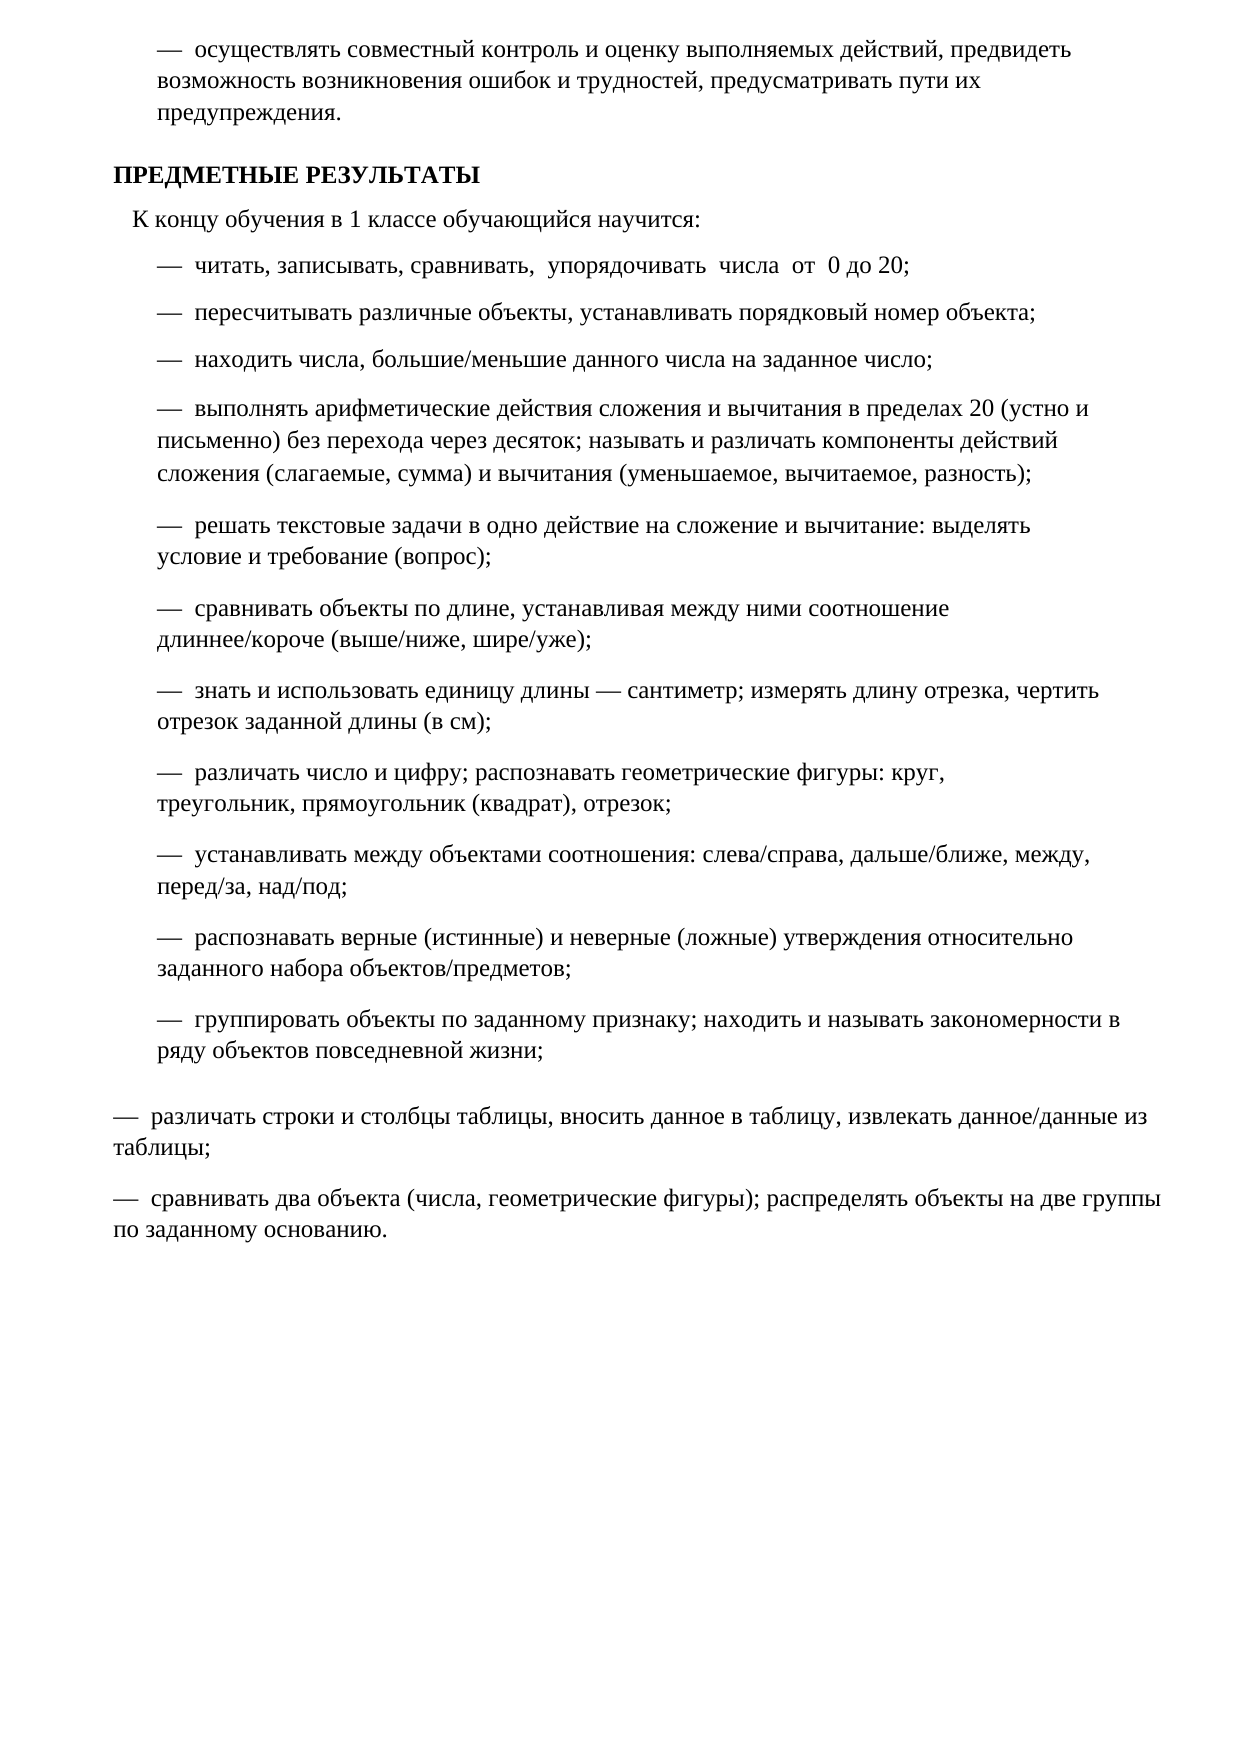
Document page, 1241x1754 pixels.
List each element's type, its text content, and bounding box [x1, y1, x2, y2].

text — знать и использовать единицу длины — сантиметр; измерять длину отрезка, чертить отрезок заданной длины (в см); [157, 675, 1164, 735]
text ПРЕДМЕТНЫЕ РЕЗУЛЬТАТЫ [113, 161, 1164, 189]
text — различать число и цифру; распознавать геометрические фигуры: круг, треугольник, прямоугольник (квадрат), отрезок; [157, 757, 1059, 817]
text — устанавливать между объектами соотношения: слева/справа, дальше/ближе, между, перед/за, над/под; [157, 839, 1164, 899]
text — читать, записывать, сравнивать, упорядочивать числа от 0 до 20; [157, 252, 1164, 279]
text — сравнивать два объекта (числа, геометрические фигуры); распределять объекты на две группы по заданному основанию. [113, 1183, 1164, 1243]
text — осуществлять совместный контроль и оценку выполняемых действий, предвидеть возможность возникновения ошибок и трудностей, предусматривать пути их предупреждения. [157, 34, 1149, 125]
text — распознавать верные (истинные) и неверные (ложные) утверждения относительно заданного набора объектов/предметов; [157, 922, 1164, 982]
text К концу обучения в 1 классе обучающийся научится: [132, 206, 1164, 233]
text — пересчитывать различные объекты, устанавливать порядковый номер объекта; [157, 299, 1164, 326]
text — выполнять арифметические действия сложения и вычитания в пределах 20 (устно и письменно) без перехода через десяток; называть и различать компоненты действий сложения (слагаемые, сумма) и вычитания (уменьшаемое, вычитаемое, разность); [157, 393, 1134, 487]
text — различать строки и столбцы таблицы, вносить данное в таблицу, извлекать данное/данные из таблицы; [113, 1101, 1149, 1161]
text — решать текстовые задачи в одно действие на сложение и вычитание: выделять условие и требование (вопрос); [157, 510, 1119, 570]
text — группировать объекты по заданному признаку; находить и называть закономерности в ряду объектов повседневной жизни; [157, 1004, 1149, 1064]
text — находить числа, большие/меньшие данного числа на заданное число; [157, 346, 1164, 373]
text — сравнивать объекты по длине, устанавливая между ними соотношение длиннее/короче (выше/ниже, шире/уже); [157, 593, 1089, 653]
